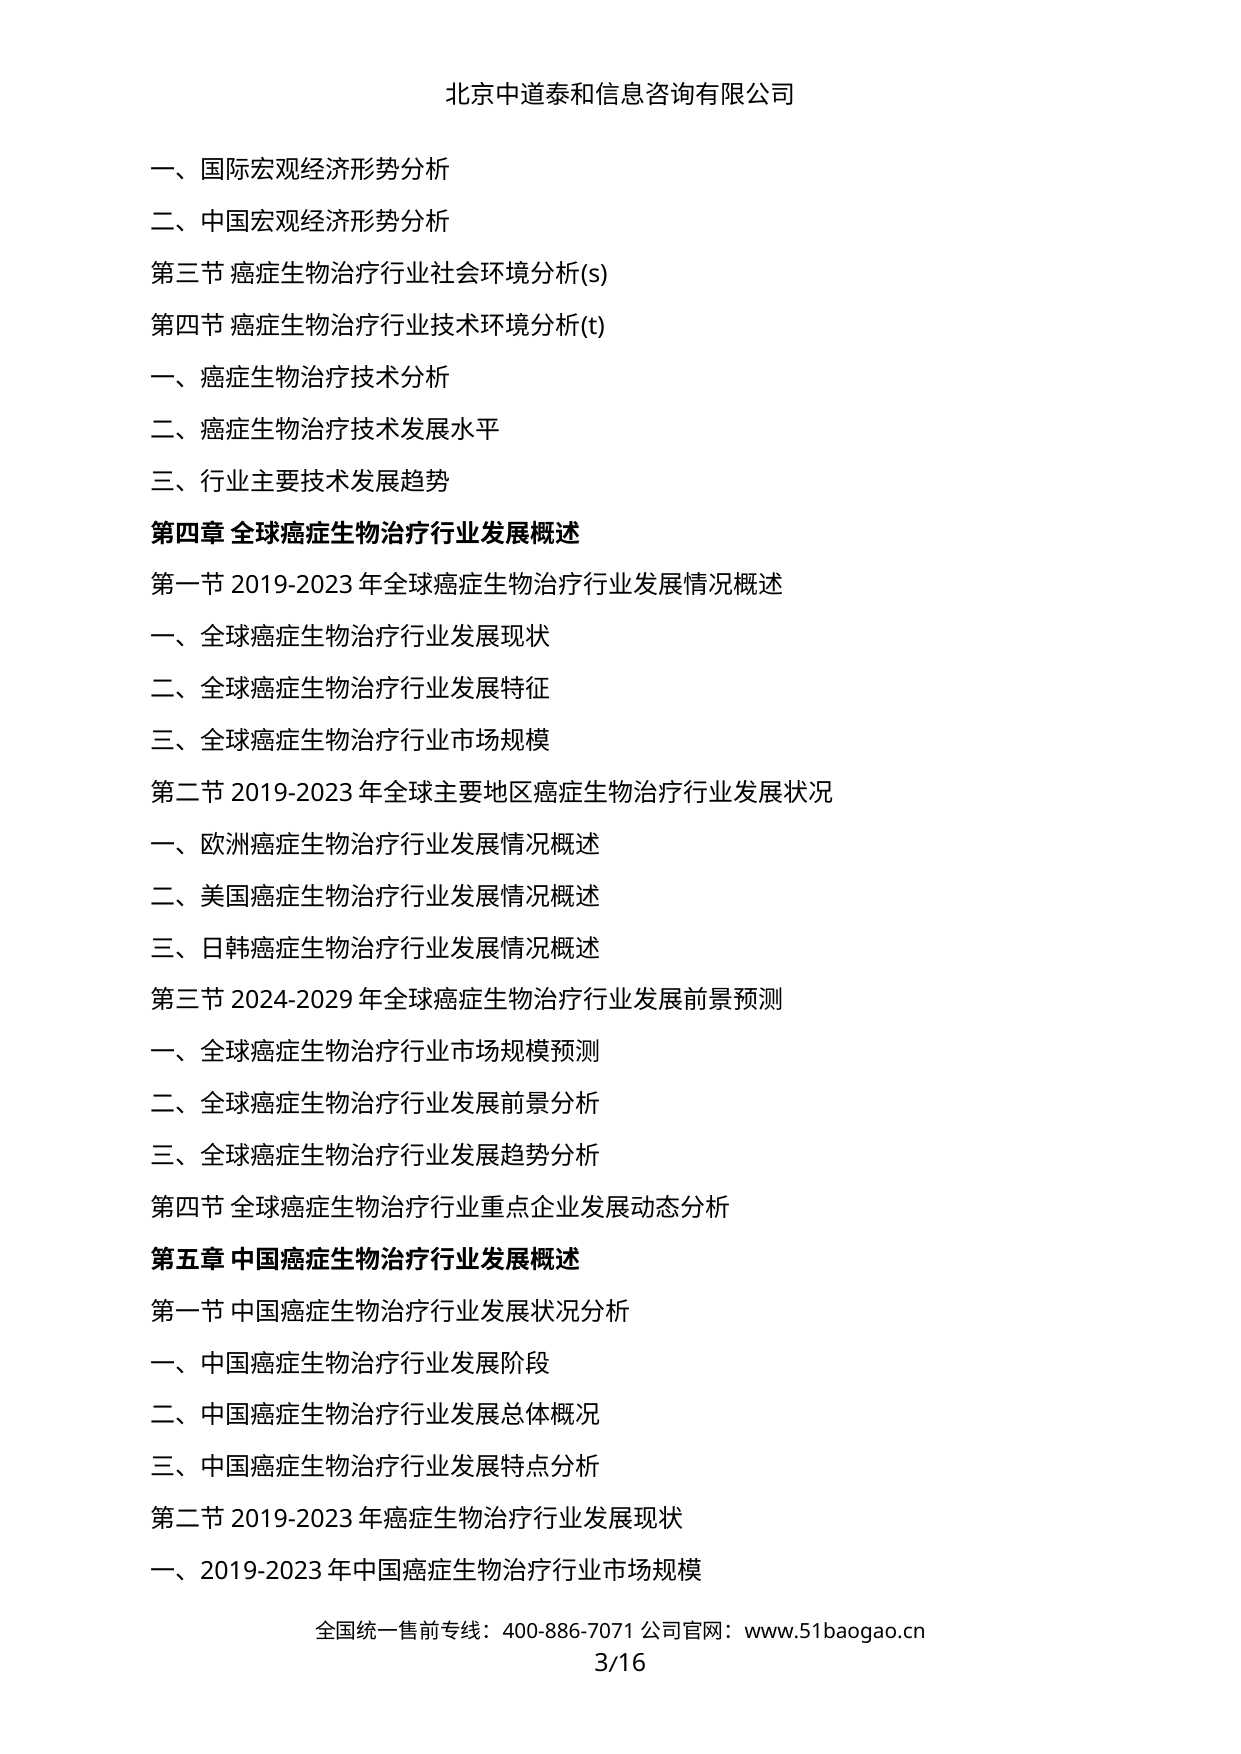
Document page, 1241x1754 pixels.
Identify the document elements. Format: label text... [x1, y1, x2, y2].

text 一、全球癌症生物治疗行业发展现状 [150, 617, 1090, 653]
text 第五章 中国癌症生物治疗行业发展概述 [150, 1239, 1090, 1276]
text 三、日韩癌症生物治疗行业发展情况概述 [150, 928, 1090, 964]
text 一、国际宏观经济形势分析 [150, 150, 1090, 186]
text 第二节 2019-2023年癌症生物治疗行业发展现状 [150, 1499, 1090, 1535]
text 二、全球癌症生物治疗行业发展前景分析 [150, 1084, 1090, 1120]
text 二、美国癌症生物治疗行业发展情况概述 [150, 876, 1090, 912]
text 二、中国宏观经济形势分析 [150, 202, 1090, 238]
text 一、癌症生物治疗技术分析 [150, 357, 1090, 394]
text 三、全球癌症生物治疗行业发展趋势分析 [150, 1136, 1090, 1172]
text 第四章 全球癌症生物治疗行业发展概述 [150, 513, 1090, 549]
text 三、中国癌症生物治疗行业发展特点分析 [150, 1447, 1090, 1483]
text 二、中国癌症生物治疗行业发展总体概况 [150, 1395, 1090, 1431]
text 第三节 2024-2029年全球癌症生物治疗行业发展前景预测 [150, 980, 1090, 1016]
text 第一节 中国癌症生物治疗行业发展状况分析 [150, 1291, 1090, 1327]
text 三、全球癌症生物治疗行业市场规模 [150, 721, 1090, 757]
text 三、行业主要技术发展趋势 [150, 461, 1090, 497]
text 一、中国癌症生物治疗行业发展阶段 [150, 1343, 1090, 1379]
text 第二节 2019-2023年全球主要地区癌症生物治疗行业发展状况 [150, 772, 1090, 809]
text 第四节 癌症生物治疗行业技术环境分析(t) [150, 306, 1090, 342]
text 一、全球癌症生物治疗行业市场规模预测 [150, 1032, 1090, 1068]
text 第四节 全球癌症生物治疗行业重点企业发展动态分析 [150, 1187, 1090, 1224]
text 一、欧洲癌症生物治疗行业发展情况概述 [150, 824, 1090, 861]
text 第一节 2019-2023年全球癌症生物治疗行业发展情况概述 [150, 565, 1090, 601]
text 二、癌症生物治疗技术发展水平 [150, 409, 1090, 446]
text 第三节 癌症生物治疗行业社会环境分析(s) [150, 254, 1090, 290]
text 一、2019-2023年中国癌症生物治疗行业市场规模 [150, 1551, 1090, 1587]
text 二、全球癌症生物治疗行业发展特征 [150, 669, 1090, 705]
